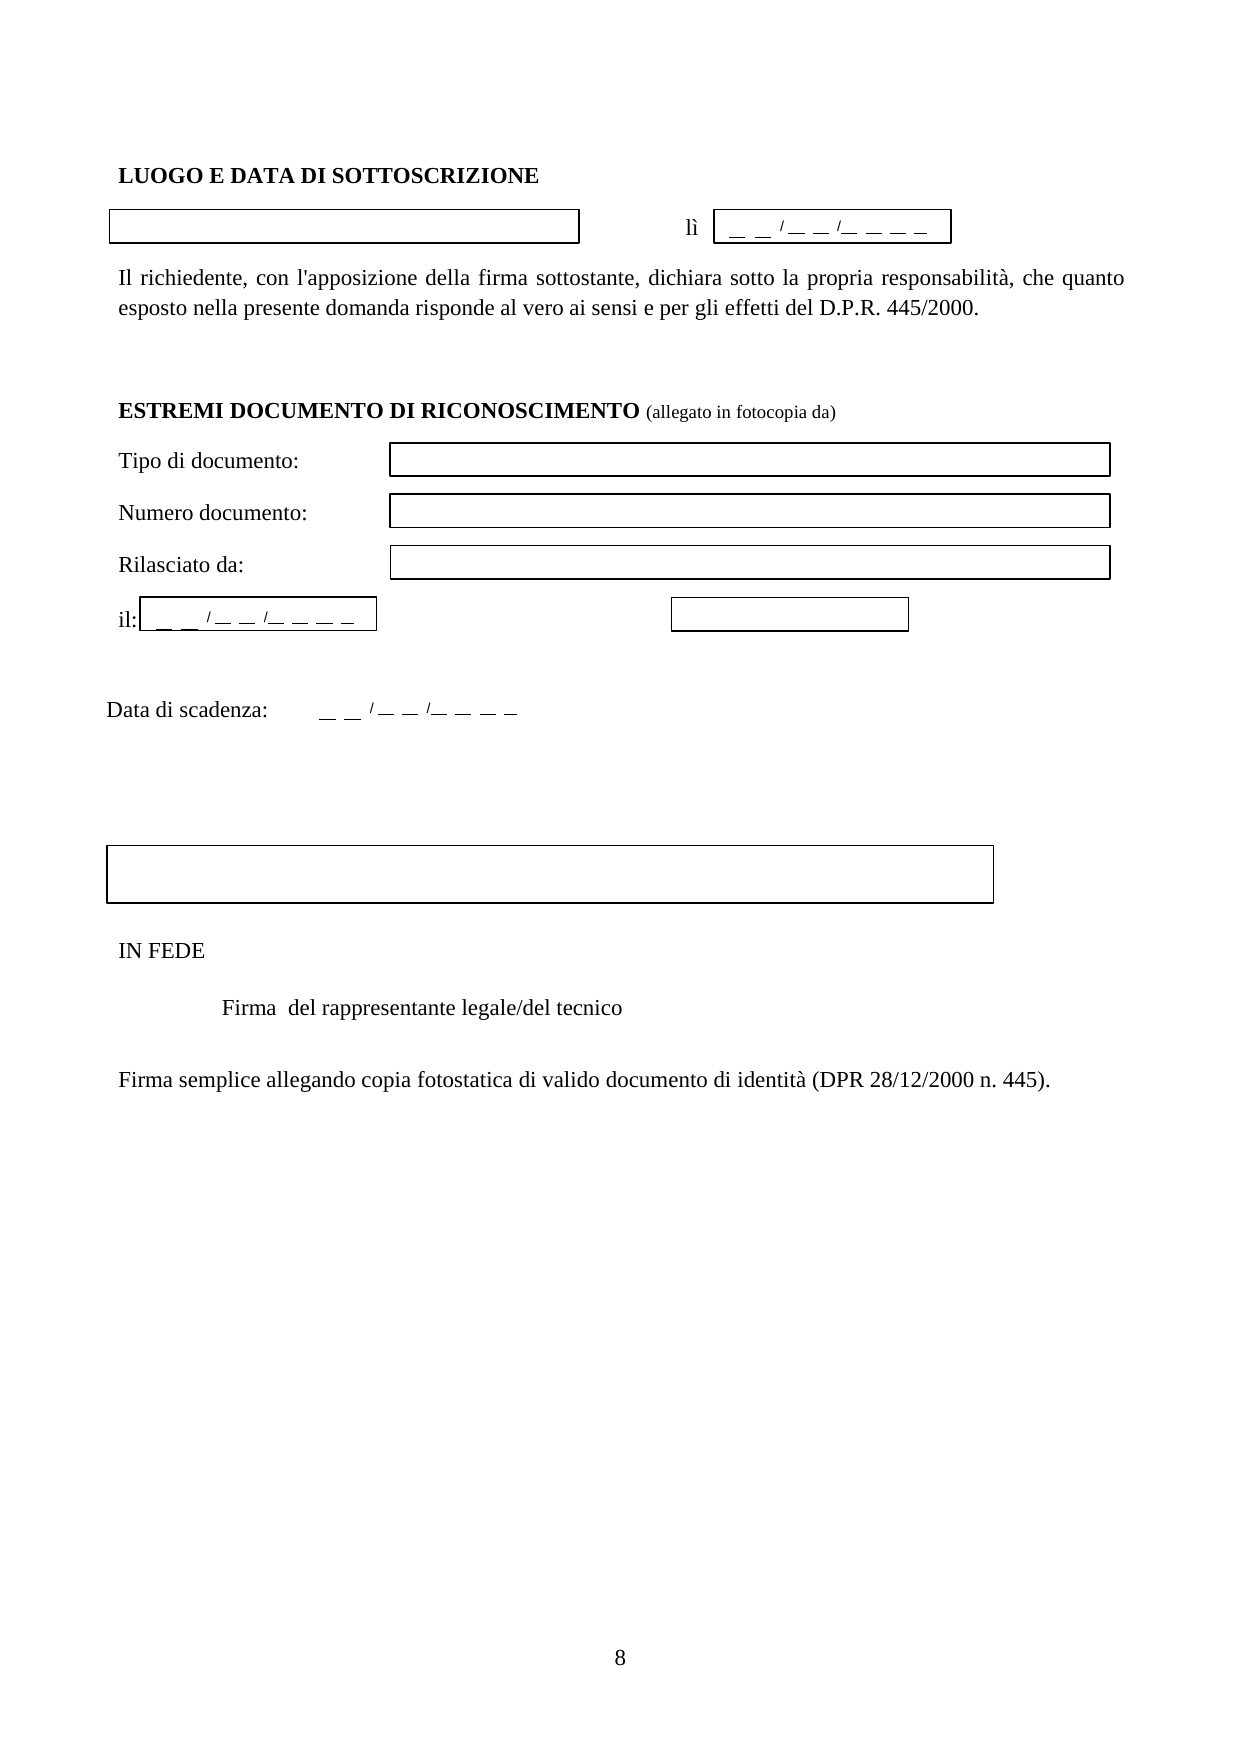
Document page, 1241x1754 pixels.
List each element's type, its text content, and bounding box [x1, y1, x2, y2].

text Il richiedente, con l'apposizione della firma sottostante, dichiara sotto la propria responsabilità, che quanto esposto nella presente domanda risponde al vero ai sensi e per gli effetti del D.P.R. 445/2000. [118, 264, 1127, 321]
text Firma del rappresentante legale/del tecnico [222, 994, 1136, 1020]
text Firma semplice allegando copia fotostatica di valido documento di identità (DPR 28/12/2000 n. 445). [118, 1062, 1128, 1093]
text ESTREMI DOCUMENTO DI RICONOSCIMENTO (allegato in fotocopia da) [118, 397, 1136, 423]
text il: / / [118, 601, 1142, 633]
text Data di scadenza: / / [106, 696, 1136, 722]
text LUOGO E DATA DI SOTTOSCRIZIONE [118, 162, 1136, 189]
text lì / / [685, 213, 1136, 239]
text Rilasciato da: [118, 550, 1136, 576]
text Tipo di documento: Numero documento: [118, 447, 313, 525]
text IN FEDE [118, 936, 1136, 962]
